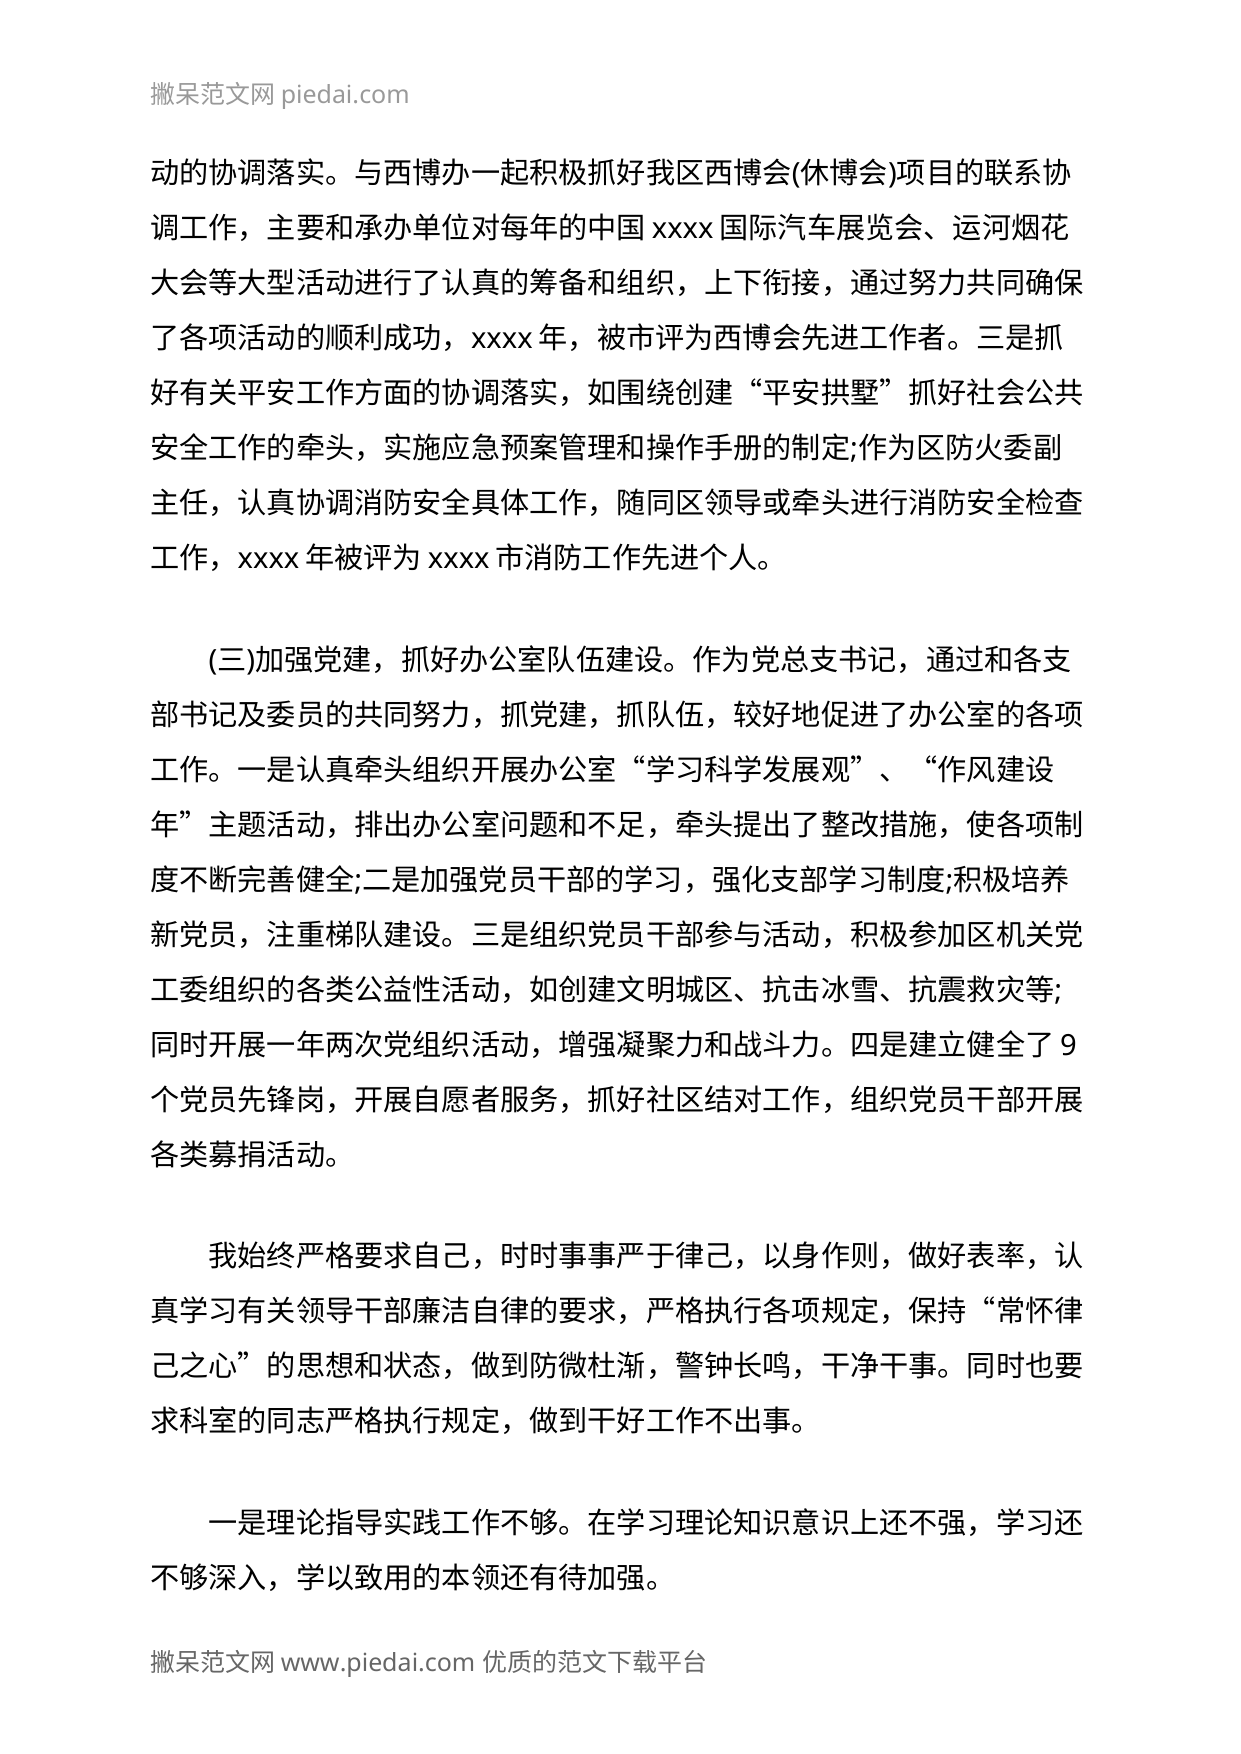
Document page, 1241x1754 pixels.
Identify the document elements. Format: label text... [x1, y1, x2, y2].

text (三)加强党建，抓好办公室队伍建设。作为党总支书记，通过和各支部书记及委员的共同努力，抓党建，抓队伍，较好地促进了办公室的各项工作。一是认真牵头组织开展办公室“学习科学发展观”、“作风建设年”主题活动，排出办公室问题和不足，牵头提出了整改措施，使各项制度不断完善健全;二是加强党员干部的学习，强化支部学习制度;积极培养新党员，注重梯队建设。三是组织党员干部参与活动，积极参加区机关党工委组织的各类公益性活动，如创建文明城区、抗击冰雪、抗震救灾等;同时开展一年两次党组织活动，增强凝聚力和战斗力。四是建立健全了9个党员先锋岗，开展自愿者服务，抓好社区结对工作，组织党员干部开展各类募捐活动。 [150, 637, 1090, 1173]
text 我始终严格要求自己，时时事事严于律己，以身作则，做好表率，认真学习有关领导干部廉洁自律的要求，严格执行各项规定，保持“常怀律己之心”的思想和状态，做到防微杜渐，警钟长鸣，干净干事。同时也要求科室的同志严格执行规定，做到干好工作不出事。 [150, 1233, 1090, 1440]
text 一是理论指导实践工作不够。在学习理论知识意识上还不强，学习还不够深入，学以致用的本领还有待加强。 [150, 1499, 1090, 1597]
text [150, 150, 1090, 577]
